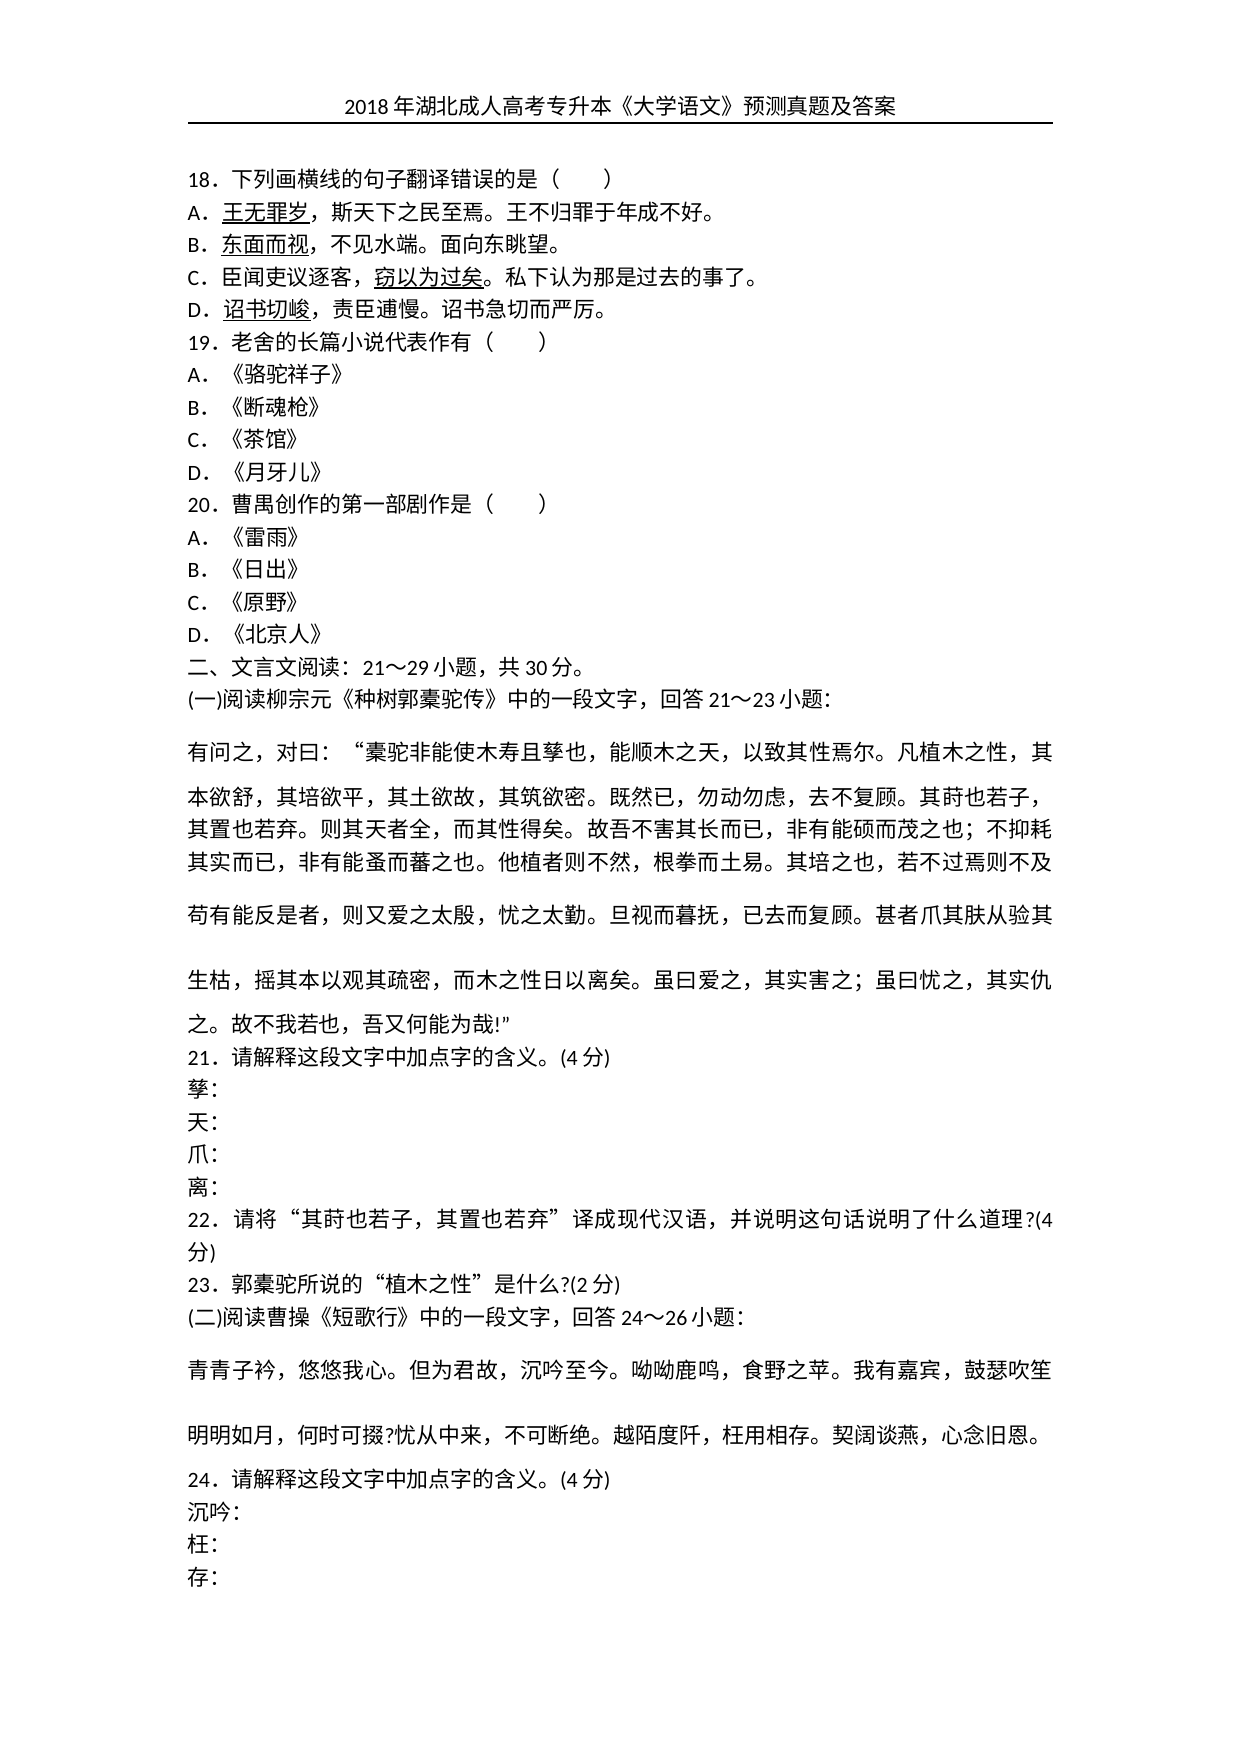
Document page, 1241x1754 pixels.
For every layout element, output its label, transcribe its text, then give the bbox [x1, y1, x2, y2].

text B．《断魂枪》 [187, 389, 1053, 422]
text 22．请将“其莳也若子，其置也若弃”译成现代汉语，并说明这句话说明了什么道理?(4分) [187, 1202, 1053, 1267]
text 沉吟： [187, 1494, 1053, 1527]
text 二、文言文阅读：21～29小题，共30分。 [187, 649, 1053, 682]
text 枉： [187, 1527, 1053, 1559]
text D．诏书切峻，责臣逋慢。诏书急切而严厉。 [187, 292, 1053, 324]
text 天： [187, 1104, 1053, 1137]
text 24．请解释这段文字中加点字的含义。(4分) [187, 1462, 1053, 1494]
text 有问之，对曰：“橐驼非能使木寿且孳也，能顺木之天，以致其性焉尔。凡植木之性，其本欲舒，其培欲平，其土欲故，其筑欲密。既然已，勿动勿虑，去不复顾。其莳也若子，其置也若弃。则其天者全，而其性得矣。故吾不害其长而已，非有能硕而茂之也；不抑耗其实而已，非有能蚤而蕃之也。他植者则不然，根拳而土易。其培之也，若不过焉则不及。苟有能反是者，则又爱之太殷，忧之太勤。旦视而暮抚，已去而复顾。甚者爪其肤从验其生枯，摇其本以观其疏密，而木之性日以离矣。虽曰爱之，其实害之；虽曰忧之，其实仇之。故不我若也，吾又何能为哉!” [187, 714, 1053, 1039]
text 18．下列画横线的句子翻译错误的是（ ） [187, 162, 1053, 194]
text A．王无罪岁，斯天下之民至焉。王不归罪于年成不好。 [187, 194, 1053, 227]
text 20．曹禺创作的第一部剧作是（ ） [187, 487, 1053, 519]
text 存： [187, 1559, 1053, 1592]
text 离： [187, 1169, 1053, 1202]
text 23．郭橐驼所说的“植木之性”是什么?(2分) [187, 1267, 1053, 1299]
text A．《雷雨》 B．《日出》 [187, 519, 1053, 584]
text 青青子衿，悠悠我心。但为君故，沉吟至今。呦呦鹿鸣，食野之苹。我有嘉宾，鼓瑟吹笙。明明如月，何时可掇?忧从中来，不可断绝。越陌度阡，枉用相存。契阔谈燕，心念旧恩。 [187, 1332, 1053, 1462]
text C．《茶馆》 D．《月牙儿》 [187, 422, 1053, 487]
text 19．老舍的长篇小说代表作有（ ） [187, 324, 1053, 357]
text 爪： [187, 1137, 1053, 1169]
text (一)阅读柳宗元《种树郭橐驼传》中的一段文字，回答21～23小题： [187, 682, 1053, 714]
text A．《骆驼祥子》 [187, 357, 1053, 389]
text 孳： [187, 1072, 1053, 1104]
text C．臣闻吏议逐客，窃以为过矣。私下认为那是过去的事了。 [187, 259, 1053, 292]
text (二)阅读曹操《短歌行》中的一段文字，回答24～26小题： [187, 1299, 1053, 1332]
text C．《原野》 D．《北京人》 [187, 584, 1053, 649]
text B．东面而视，不见水端。面向东眺望。 [187, 227, 1053, 259]
text 21．请解释这段文字中加点字的含义。(4分) [187, 1039, 1053, 1072]
